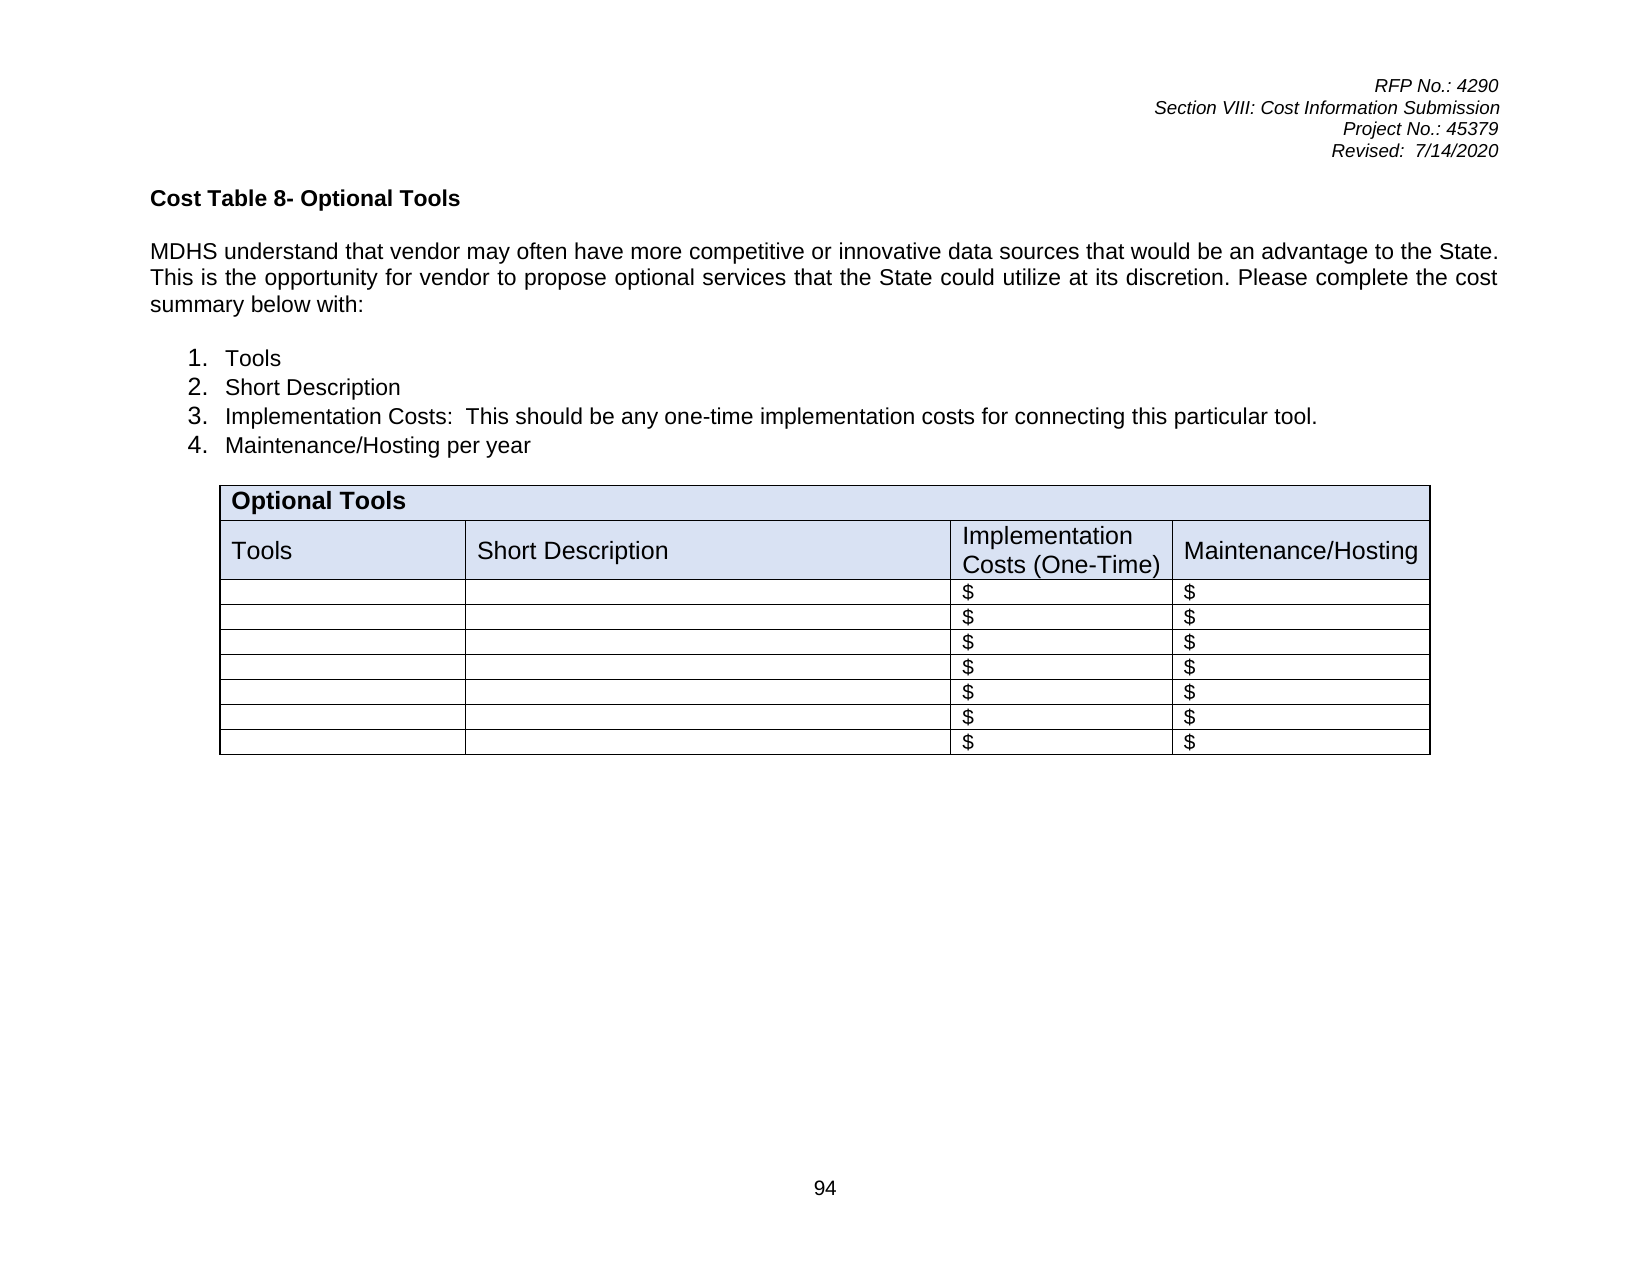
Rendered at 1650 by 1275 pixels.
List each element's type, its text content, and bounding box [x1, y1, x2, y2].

table_cell $ [1173, 655, 1429, 679]
table_cell Implementation Costs (One-Time) [951, 521, 1172, 579]
list Maintenance/Hosting per year [187, 430, 1500, 458]
table_cell [466, 630, 950, 654]
text Cost Table 8- Optional Tools [150, 185, 1500, 212]
table_cell $ [951, 705, 1172, 729]
table_cell [466, 680, 950, 704]
table_cell [221, 680, 465, 704]
table_cell $ [1173, 680, 1429, 704]
table_cell $ [951, 605, 1172, 629]
table_cell Tools [221, 521, 465, 579]
table_header Optional Tools [221, 486, 1429, 520]
table_cell [221, 630, 465, 654]
table_cell Maintenance/Hosting [1173, 521, 1429, 579]
table_cell $ [1173, 605, 1429, 629]
table_cell $ [951, 730, 1172, 754]
table_cell $ [1173, 730, 1429, 754]
table_cell $ [1173, 580, 1429, 604]
table_cell [221, 580, 465, 604]
table_cell $ [1173, 630, 1429, 654]
list Short Description [187, 372, 1500, 401]
table_cell [466, 655, 950, 679]
list Tools [187, 343, 1500, 372]
table_cell $ [951, 680, 1172, 704]
text MDHS understand that vendor may often have more competitive or innovative data sources that would be an advantage to the State. This is the opportunity for vendor to propose optional services that the State could utilize at its discretion. Please complete the cost summary below with: [150, 238, 1500, 317]
table_cell [221, 730, 465, 754]
table_cell $ [951, 580, 1172, 604]
table_cell [466, 730, 950, 754]
list Implementation Costs: This should be any one-time implementation costs for connecting this particular tool. [187, 401, 1500, 430]
table_cell [466, 580, 950, 604]
table_cell [466, 605, 950, 629]
table_cell [221, 655, 465, 679]
table_cell [466, 705, 950, 729]
table_cell [221, 605, 465, 629]
table_cell $ [1173, 705, 1429, 729]
table_cell $ [951, 630, 1172, 654]
table_cell Short Description [466, 521, 950, 579]
table_cell [221, 705, 465, 729]
table_cell $ [951, 655, 1172, 679]
